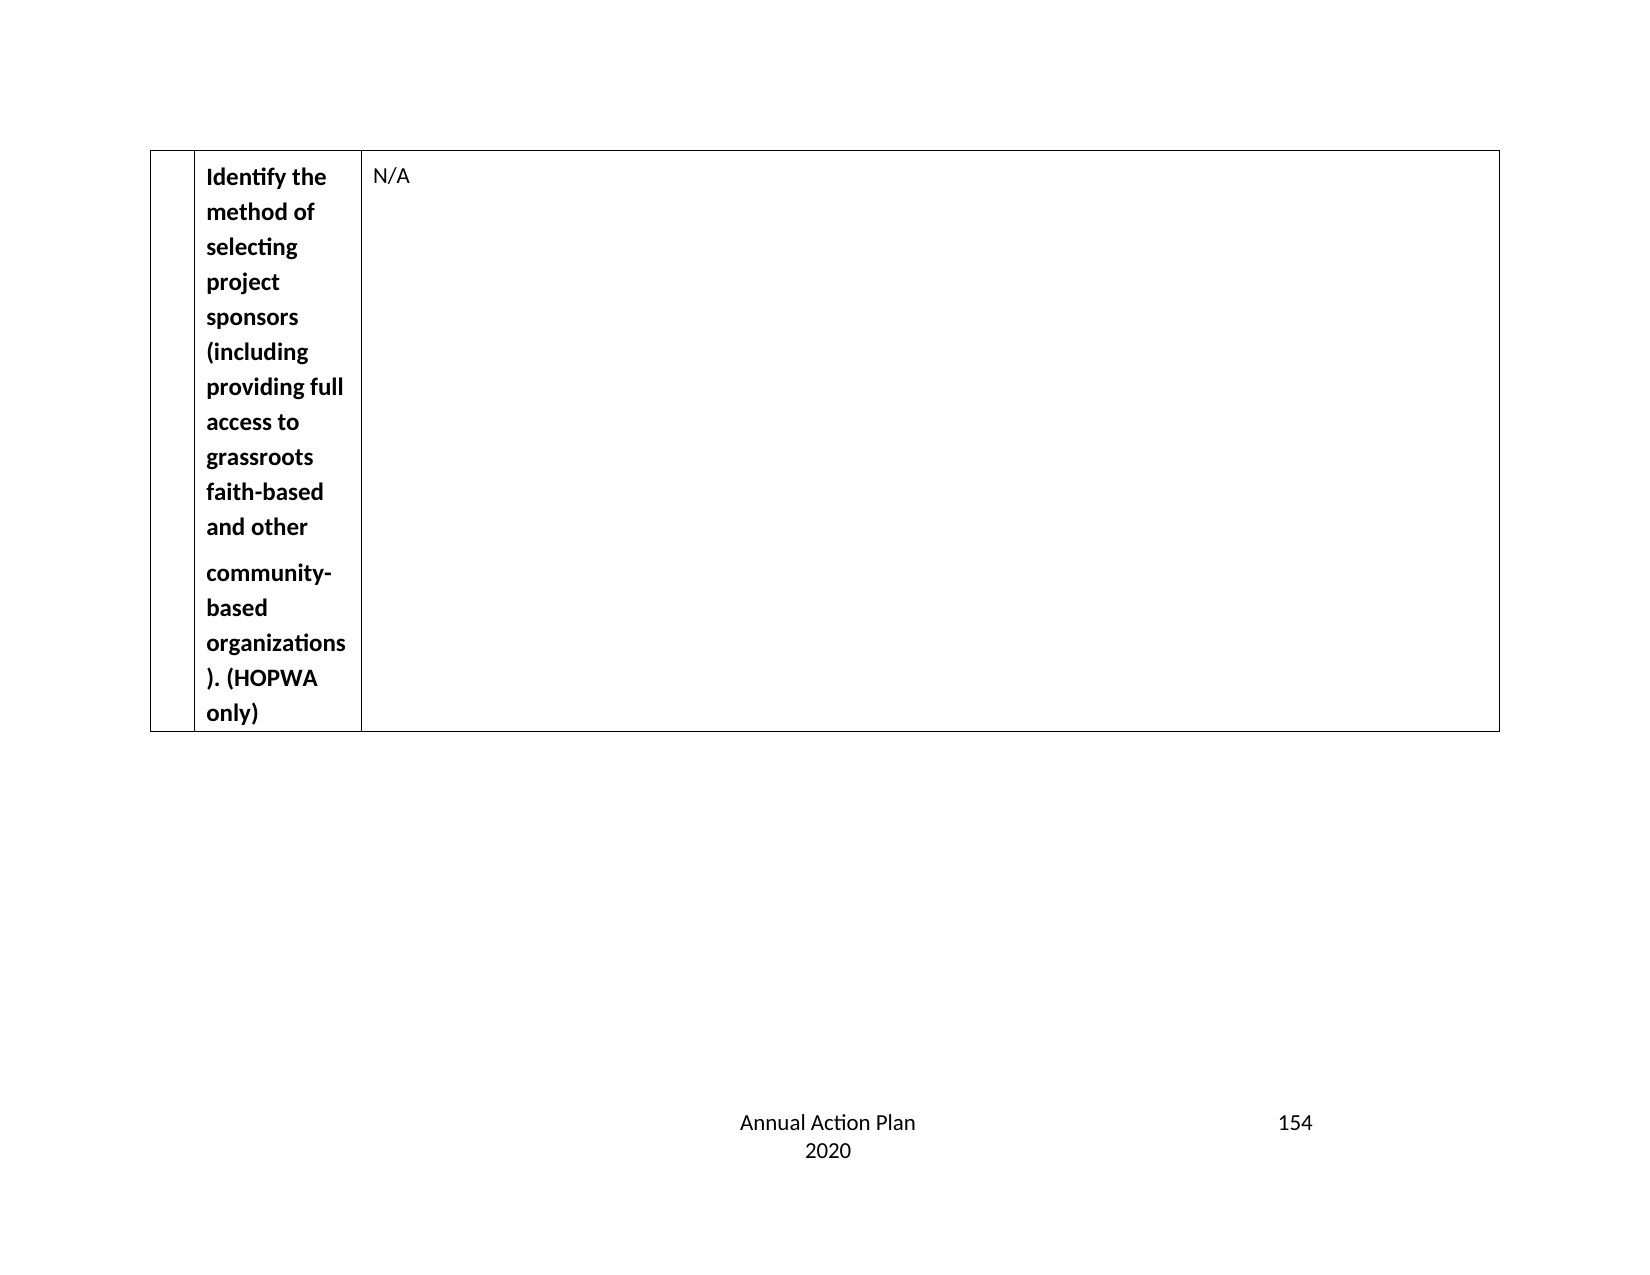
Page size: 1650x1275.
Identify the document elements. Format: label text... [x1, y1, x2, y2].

table_cell N/A [362, 151, 1499, 731]
table_cell Identify the method of selecting project sponsors (including providing full access to grassroots faith-based and other community-based organizations). (HOPWA only) [195, 151, 361, 731]
